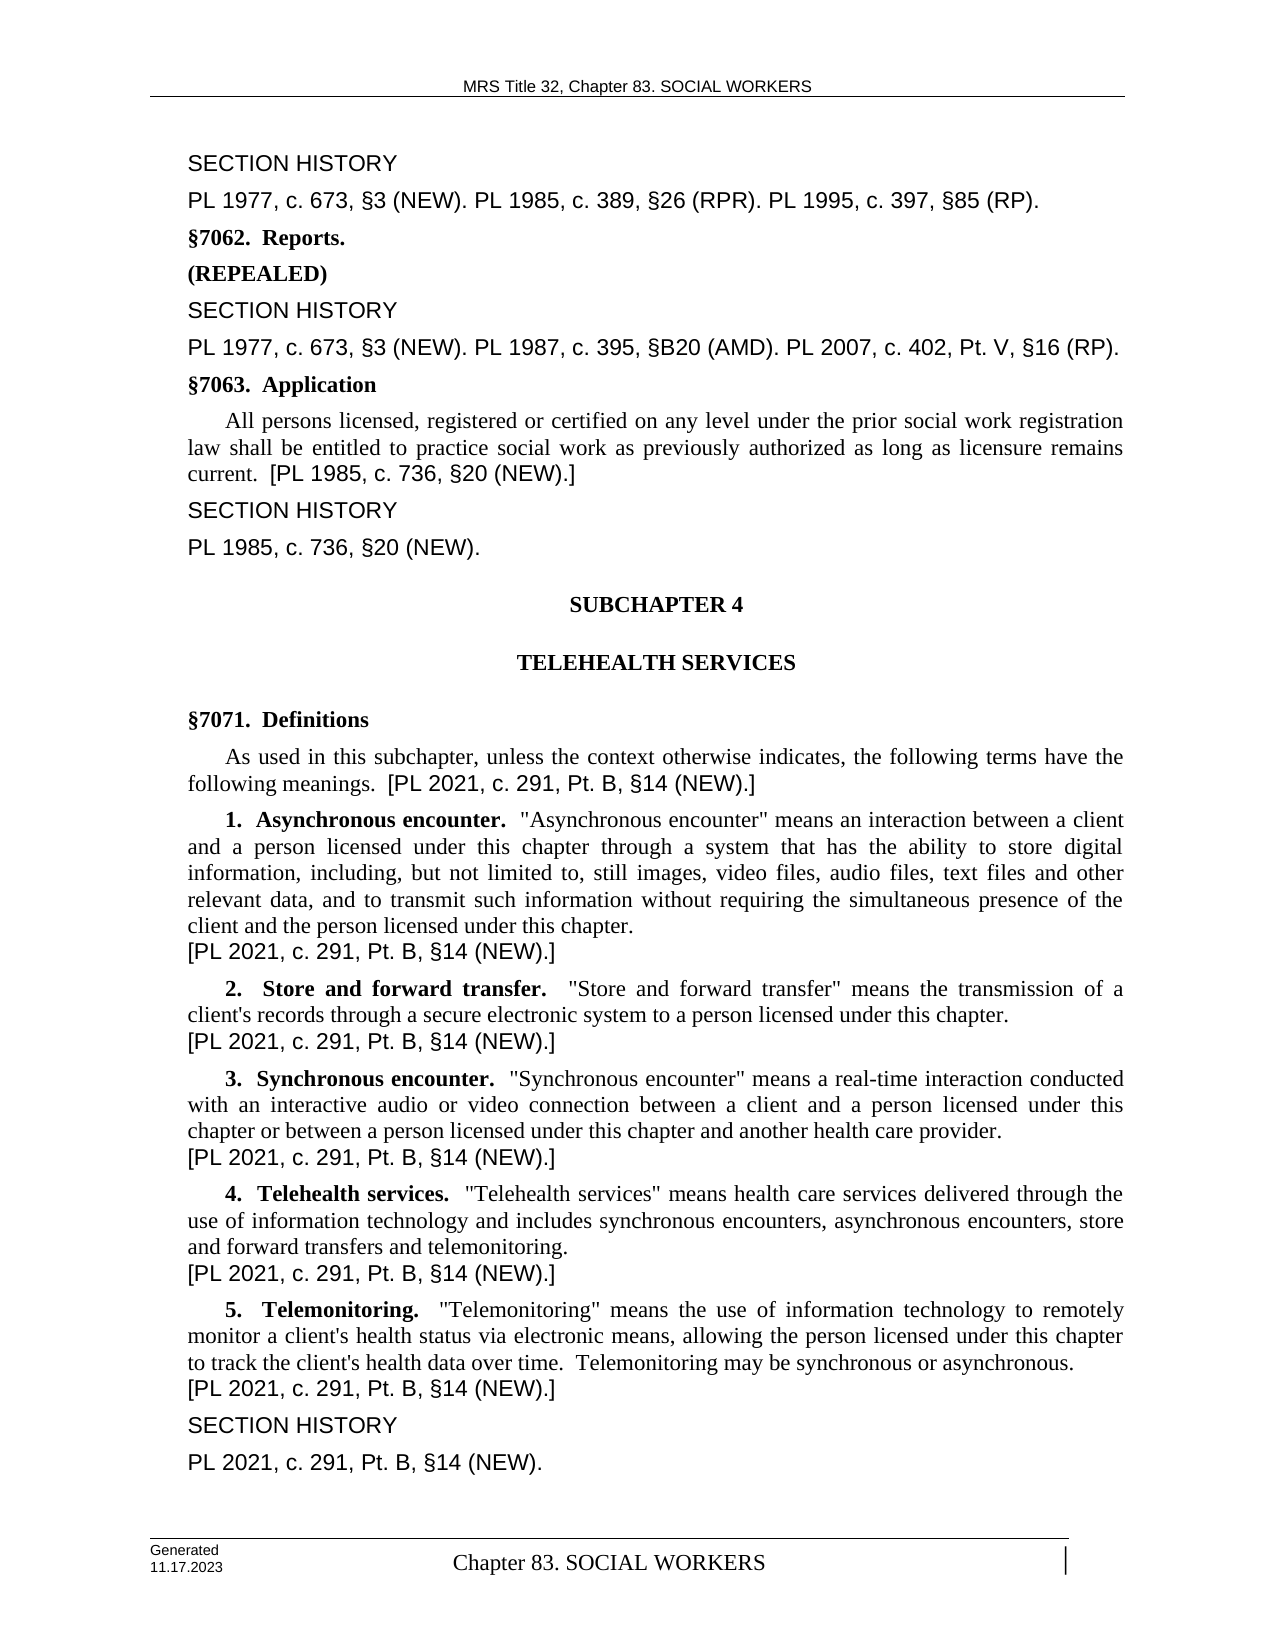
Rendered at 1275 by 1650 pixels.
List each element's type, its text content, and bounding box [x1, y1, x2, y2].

text PL 1977, c. 673, §3 (NEW). PL 1987, c. 395, §B20 (AMD). PL 2007, c. 402, Pt. V, §16 (RP). [187, 334, 1125, 360]
text (REPEALED) [187, 260, 1125, 287]
text [PL 2021, c. 291, Pt. B, §14 (NEW).] [187, 1375, 1125, 1402]
text 5. Telemonitoring. "Telemonitoring" means the use of information technology to remotely monitor a client's health status via electronic means, allowing the person licensed under this chapter to track the client's health data over time. Telemonitoring may be synchronous or asynchronous. [187, 1296, 1125, 1375]
text §7063. Application [187, 371, 1125, 397]
text 2. Store and forward transfer. "Store and forward transfer" means the transmission of a client's records through a secure electronic system to a person licensed under this chapter. [187, 975, 1125, 1028]
text 3. Synchronous encounter. "Synchronous encounter" means a real-time interaction conducted with an interactive audio or video connection between a client and a person licensed under this chapter or between a person licensed under this chapter and another health care provider. [187, 1064, 1125, 1144]
text [PL 2021, c. 291, Pt. B, §14 (NEW).] [187, 1259, 1125, 1286]
text SECTION HISTORY [187, 1412, 1125, 1438]
text SECTION HISTORY [187, 150, 1125, 176]
text §7062. Reports. [187, 223, 1125, 250]
text [PL 2021, c. 291, Pt. B, §14 (NEW).] [187, 1028, 1125, 1054]
text §7071. Definitions [187, 707, 1125, 733]
text 4. Telehealth services. "Telehealth services" means health care services delivered through the use of information technology and includes synchronous encounters, asynchronous encounters, store and forward transfers and telemonitoring. [187, 1180, 1125, 1259]
text PL 1977, c. 673, §3 (NEW). PL 1985, c. 389, §26 (RPR). PL 1995, c. 397, §85 (RP). [187, 187, 1125, 213]
text [PL 2021, c. 291, Pt. B, §14 (NEW).] [187, 938, 1125, 965]
text As used in this subchapter, unless the context otherwise indicates, the following terms have the following meanings. [PL 2021, c. 291, Pt. B, §14 (NEW).] [187, 743, 1125, 796]
text SECTION HISTORY [187, 497, 1125, 523]
text PL 2021, c. 291, Pt. B, §14 (NEW). [187, 1449, 1125, 1475]
text TELEHEALTH SERVICES [187, 649, 1125, 675]
text SUBCHAPTER 4 [187, 591, 1125, 618]
text All persons licensed, registered or certified on any level under the prior social work registration law shall be entitled to practice social work as previously authorized as long as licensure remains current. [PL 1985, c. 736, §20 (NEW).] [187, 407, 1125, 487]
text PL 1985, c. 736, §20 (NEW). [187, 534, 1125, 560]
text [PL 2021, c. 291, Pt. B, §14 (NEW).] [187, 1144, 1125, 1170]
text 1. Asynchronous encounter. "Asynchronous encounter" means an interaction between a client and a person licensed under this chapter through a system that has the ability to store digital information, including, but not limited to, still images, video files, audio files, text files and other relevant data, and to transmit such information without requiring the simultaneous presence of the client and the person licensed under this chapter. [187, 807, 1125, 938]
text SECTION HISTORY [187, 297, 1125, 323]
